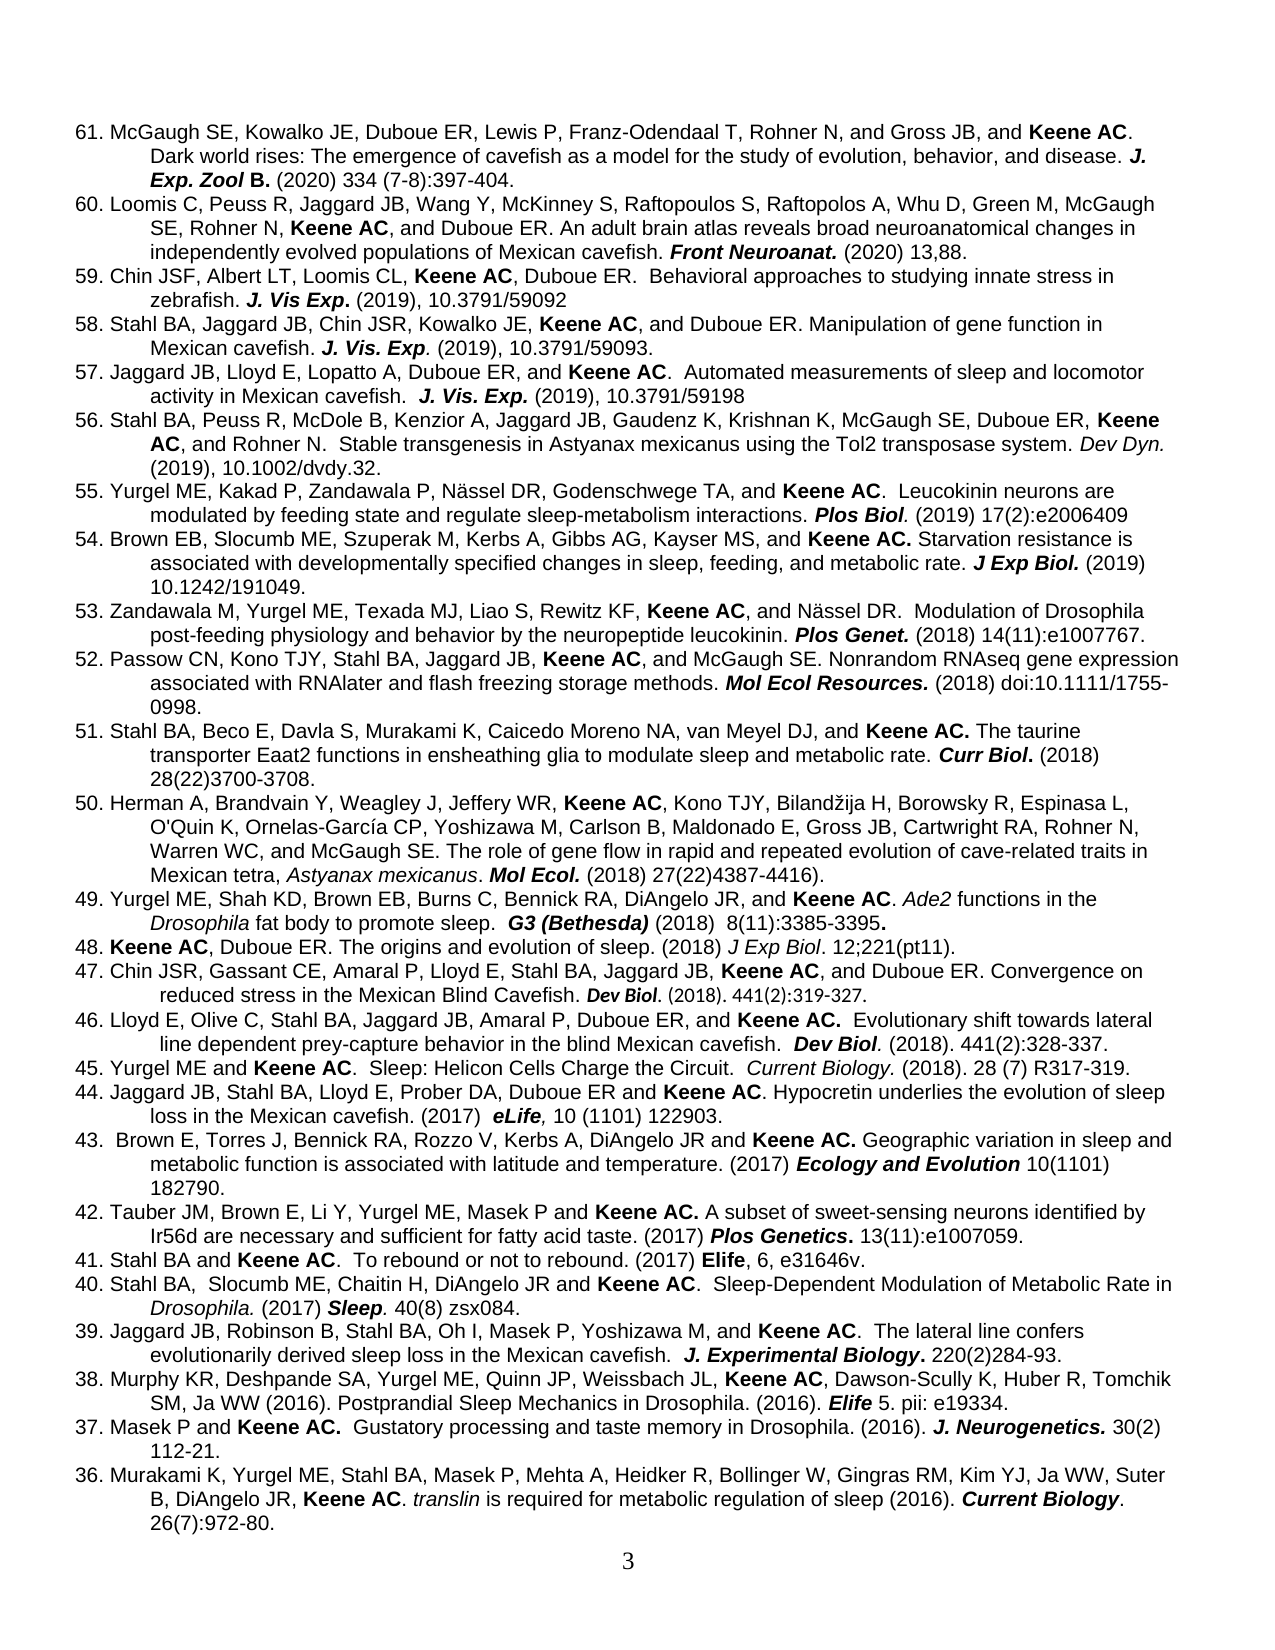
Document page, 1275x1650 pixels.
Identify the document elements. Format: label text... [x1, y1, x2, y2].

text 38. Murphy KR, Deshpande SA, Yurgel ME, Quinn JP, Weissbach JL, Keene AC, Dawson-Scully K, Huber R, Tomchik SM, Ja WW (2016). Postprandial Sleep Mechanics in Drosophila. (2016). Elife 5. pii: e19334. [75, 1367, 1181, 1415]
list 59. Chin JSF, Albert LT, Loomis CL, Keene AC, Duboue ER. Behavioral approaches to studying innate stress in zebrafish. J. Vis Exp. (2019), 10.3791/59092 [75, 264, 1181, 312]
text 50. Herman A, Brandvain Y, Weagley J, Jeffery WR, Keene AC, Kono TJY, Bilandžija H, Borowsky R, Espinasa L, O'Quin K, Ornelas-García CP, Yoshizawa M, Carlson B, Maldonado E, Gross JB, Cartwright RA, Rohner N, Warren WC, and McGaugh SE. The role of gene flow in rapid and repeated evolution of cave-related traits in Mexican tetra, Astyanax mexicanus. Mol Ecol. (2018) 27(22)4387-4416). [75, 791, 1181, 887]
text 39. Jaggard JB, Robinson B, Stahl BA, Oh I, Masek P, Yoshizawa M, and Keene AC. The lateral line confers evolutionarily derived sleep loss in the Mexican cavefish. J. Experimental Biology. 220(2)284-93. [75, 1319, 1181, 1367]
text 45. Yurgel ME and Keene AC. Sleep: Helicon Cells Charge the Circuit. Current Biology. (2018). 28 (7) R317-319. [75, 1056, 1181, 1080]
text 44. Jaggard JB, Stahl BA, Lloyd E, Prober DA, Duboue ER and Keene AC. Hypocretin underlies the evolution of sleep loss in the Mexican cavefish. (2017) eLife, 10 (1101) 122903. [75, 1080, 1181, 1128]
text 55. Yurgel ME, Kakad P, Zandawala P, Nässel DR, Godenschwege TA, and Keene AC. Leucokinin neurons are modulated by feeding state and regulate sleep-metabolism interactions. Plos Biol. (2019) 17(2):e2006409 [75, 479, 1181, 527]
text 53. Zandawala M, Yurgel ME, Texada MJ, Liao S, Rewitz KF, Keene AC, and Nässel DR. Modulation of Drosophila post-feeding physiology and behavior by the neuropeptide leucokinin. Plos Genet. (2018) 14(11):e1007767. [75, 599, 1181, 647]
list 56. Stahl BA, Peuss R, McDole B, Kenzior A, Jaggard JB, Gaudenz K, Krishnan K, McGaugh SE, Duboue ER, Keene AC, and Rohner N. Stable transgenesis in Astyanax mexicanus using the Tol2 transposase system. Dev Dyn. (2019), 10.1002/dvdy.32. [75, 407, 1181, 479]
text 41. Stahl BA and Keene AC. To rebound or not to rebound. (2017) Elife, 6, e31646v. [75, 1247, 1181, 1271]
text 54. Brown EB, Slocumb ME, Szuperak M, Kerbs A, Gibbs AG, Kayser MS, and Keene AC. Starvation resistance is associated with developmentally specified changes in sleep, feeding, and metabolic rate. J Exp Biol. (2019) 10.1242/191049. [75, 527, 1181, 599]
list 60. Loomis C, Peuss R, Jaggard JB, Wang Y, McKinney S, Raftopoulos S, Raftopolos A, Whu D, Green M, McGaugh SE, Rohner N, Keene AC, and Duboue ER. An adult brain atlas reveals broad neuroanatomical changes in independently evolved populations of Mexican cavefish. Front Neuroanat. (2020) 13,88. [75, 192, 1181, 264]
text 36. Murakami K, Yurgel ME, Stahl BA, Masek P, Mehta A, Heidker R, Bollinger W, Gingras RM, Kim YJ, Ja WW, Suter B, DiAngelo JR, Keene AC. translin is required for metabolic regulation of sleep (2016). Current Biology. 26(7):972-80. [75, 1463, 1181, 1535]
text 48. Keene AC, Duboue ER. The origins and evolution of sleep. (2018) J Exp Biol. 12;221(pt11). [75, 934, 1181, 958]
text 46. Lloyd E, Olive C, Stahl BA, Jaggard JB, Amaral P, Duboue ER, and Keene AC. Evolutionary shift towards lateral line dependent prey-capture behavior in the blind Mexican cavefish. Dev Biol. (2018). 441(2):328-337. [75, 1008, 1181, 1056]
list 57. Jaggard JB, Lloyd E, Lopatto A, Duboue ER, and Keene AC. Automated measurements of sleep and locomotor activity in Mexican cavefish. J. Vis. Exp. (2019), 10.3791/59198 [75, 359, 1181, 407]
text 42. Tauber JM, Brown E, Li Y, Yurgel ME, Masek P and Keene AC. A subset of sweet-sensing neurons identified by Ir56d are necessary and sufficient for fatty acid taste. (2017) Plos Genetics. 13(11):e1007059. [75, 1199, 1181, 1247]
text 58. Stahl BA, Jaggard JB, Chin JSR, Kowalko JE, Keene AC, and Duboue ER. Manipulation of gene function in Mexican cavefish. J. Vis. Exp. (2019), 10.3791/59093. [75, 312, 1181, 359]
text 49. Yurgel ME, Shah KD, Brown EB, Burns C, Bennick RA, DiAngelo JR, and Keene AC. Ade2 functions in the Drosophila fat body to promote sleep. G3 (Bethesda) (2018) 8(11):3385-3395. [75, 887, 1181, 934]
text 61. McGaugh SE, Kowalko JE, Duboue ER, Lewis P, Franz-Odendaal T, Rohner N, and Gross JB, and Keene AC. Dark world rises: The emergence of cavefish as a model for the study of evolution, behavior, and disease. J. Exp. Zool B. (2020) 334 (7-8):397-404. [75, 120, 1181, 192]
text 52. Passow CN, Kono TJY, Stahl BA, Jaggard JB, Keene AC, and McGaugh SE. Nonrandom RNAseq gene expression associated with RNAlater and flash freezing storage methods. Mol Ecol Resources. (2018) doi:10.1111/1755-0998. [75, 647, 1181, 719]
text 43. Brown E, Torres J, Bennick RA, Rozzo V, Kerbs A, DiAngelo JR and Keene AC. Geographic variation in sleep and metabolic function is associated with latitude and temperature. (2017) Ecology and Evolution 10(1101) 182790. [75, 1128, 1181, 1199]
text 47. Chin JSR, Gassant CE, Amaral P, Lloyd E, Stahl BA, Jaggard JB, Keene AC, and Duboue ER. Convergence on reduced stress in the Mexican Blind Cavefish. Dev Biol. (2018). 441(2):319-327. [75, 958, 1181, 1008]
text 37. Masek P and Keene AC. Gustatory processing and taste memory in Drosophila. (2016). J. Neurogenetics. 30(2) 112-21. [75, 1415, 1181, 1463]
text 40. Stahl BA, Slocumb ME, Chaitin H, DiAngelo JR and Keene AC. Sleep-Dependent Modulation of Metabolic Rate in Drosophila. (2017) Sleep. 40(8) zsx084. [75, 1271, 1181, 1319]
text 51. Stahl BA, Beco E, Davla S, Murakami K, Caicedo Moreno NA, van Meyel DJ, and Keene AC. The taurine transporter Eaat2 functions in ensheathing glia to modulate sleep and metabolic rate. Curr Biol. (2018) 28(22)3700-3708. [75, 719, 1181, 791]
